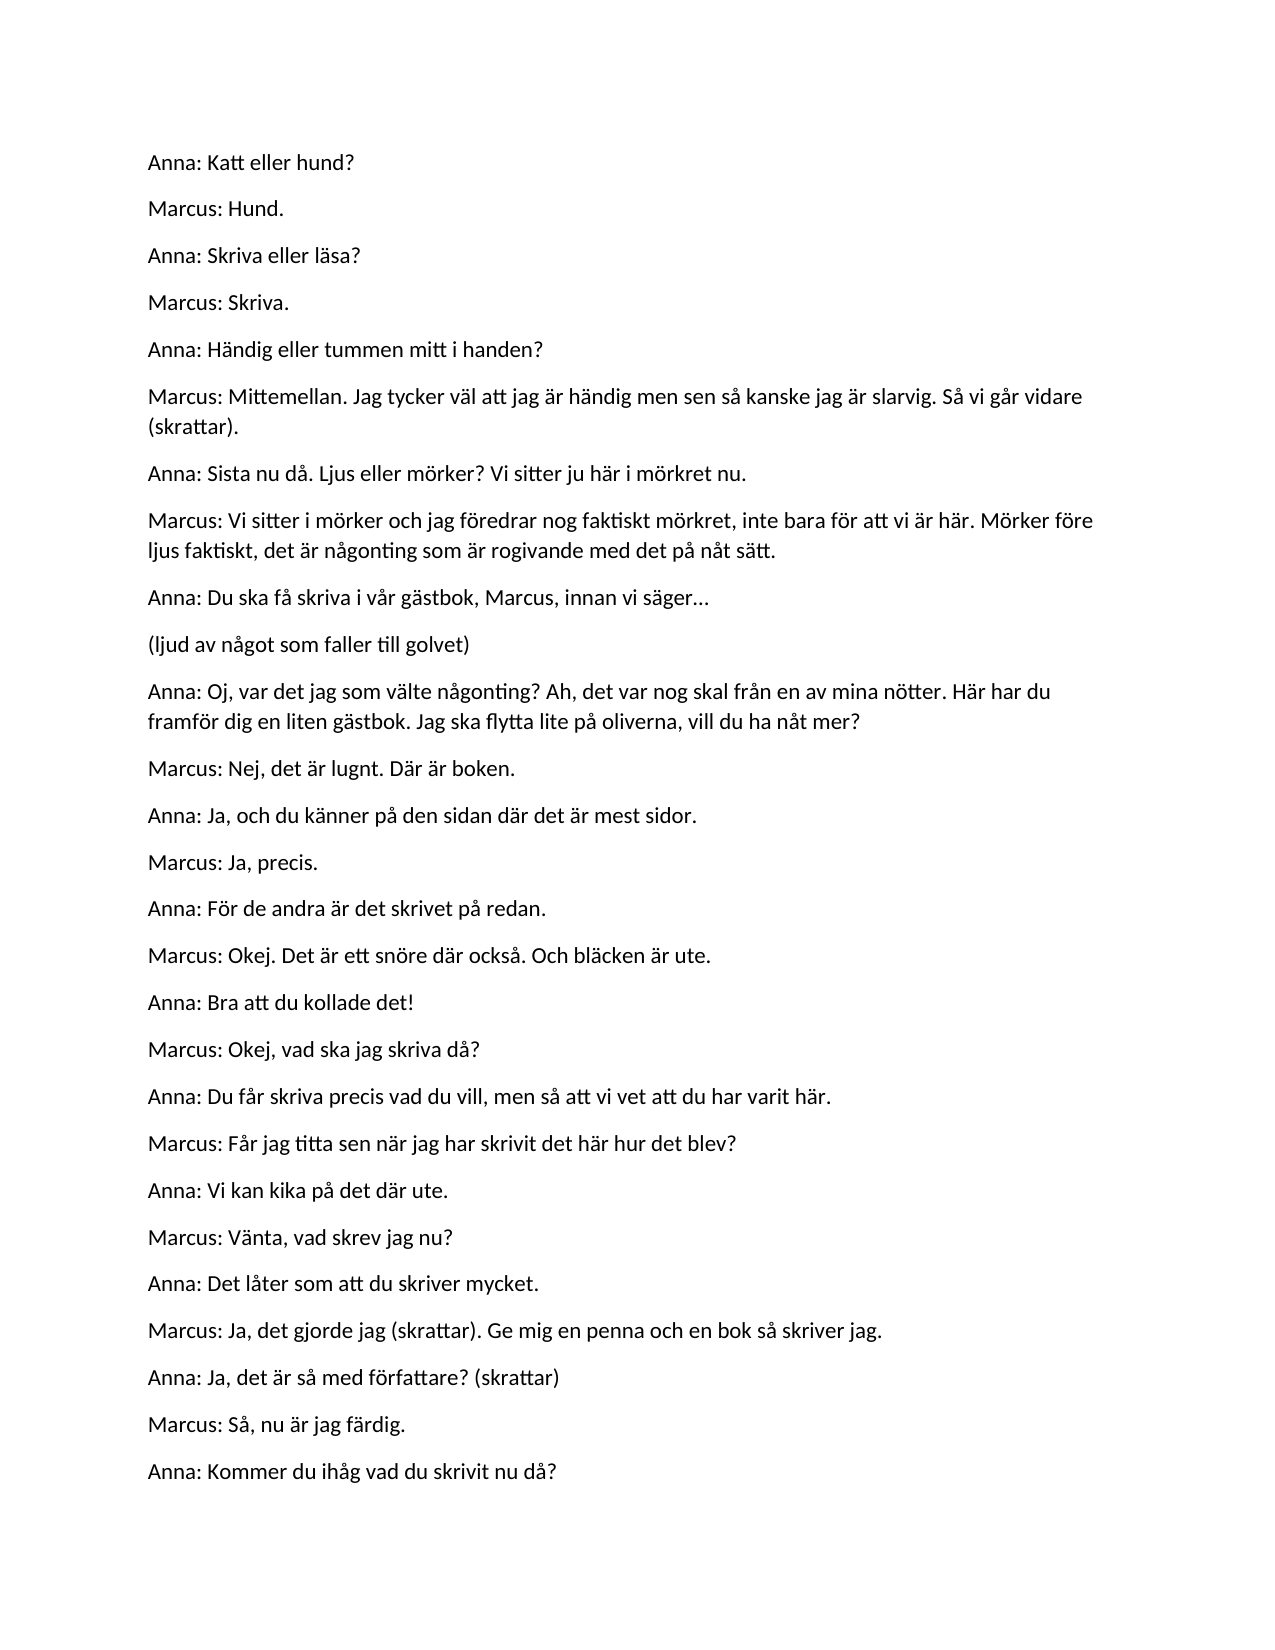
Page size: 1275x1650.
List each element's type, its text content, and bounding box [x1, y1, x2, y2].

text Marcus: Hund. [148, 194, 1127, 222]
text Anna: Sista nu då. Ljus eller mörker? Vi sitter ju här i mörkret nu. [148, 459, 1127, 487]
text Marcus: Okej. Det är ett snöre där också. Och bläcken är ute. [148, 941, 1127, 969]
text Marcus: Skriva. [148, 288, 1127, 316]
text Marcus: Okej, vad ska jag skriva då? [148, 1035, 1127, 1063]
text Anna: Kommer du ihåg vad du skrivit nu då? [148, 1457, 1127, 1485]
text Anna: Det låter som att du skriver mycket. [148, 1269, 1127, 1297]
text Marcus: Nej, det är lugnt. Där är boken. [148, 754, 1127, 782]
text Marcus: Ja, det gjorde jag (skrattar). Ge mig en penna och en bok så skriver jag. [148, 1316, 1127, 1344]
text Anna: Du får skriva precis vad du vill, men så att vi vet att du har varit här. [148, 1082, 1127, 1110]
text Anna: Bra att du kollade det! [148, 988, 1127, 1016]
text Marcus: Mittemellan. Jag tycker väl att jag är händig men sen så kanske jag är slarvig. Så vi går vidare (skrattar). [148, 382, 1127, 440]
text Anna: Ja, det är så med författare? (skrattar) [148, 1363, 1127, 1391]
text Marcus: Så, nu är jag färdig. [148, 1410, 1127, 1438]
text Anna: Du ska få skriva i vår gästbok, Marcus, innan vi säger… [148, 583, 1127, 611]
text (ljud av något som faller till golvet) [148, 630, 1127, 658]
text Marcus: Ja, precis. [148, 848, 1127, 876]
text Anna: Katt eller hund? [148, 148, 1127, 176]
text Anna: Oj, var det jag som välte någonting? Ah, det var nog skal från en av mina nötter. Här har du framför dig en liten gästbok. Jag ska flytta lite på oliverna, vill du ha nåt mer? [148, 677, 1127, 735]
text Marcus: Vi sitter i mörker och jag föredrar nog faktiskt mörkret, inte bara för att vi är här. Mörker före ljus faktiskt, det är någonting som är rogivande med det på nåt sätt. [148, 506, 1127, 564]
text Marcus: Får jag titta sen när jag har skrivit det här hur det blev? [148, 1129, 1127, 1157]
text Anna: Vi kan kika på det där ute. [148, 1176, 1127, 1204]
text Anna: Ja, och du känner på den sidan där det är mest sidor. [148, 801, 1127, 829]
text Anna: Händig eller tummen mitt i handen? [148, 335, 1127, 363]
text Anna: Skriva eller läsa? [148, 241, 1127, 269]
text Anna: För de andra är det skrivet på redan. [148, 894, 1127, 922]
text Marcus: Vänta, vad skrev jag nu? [148, 1223, 1127, 1251]
